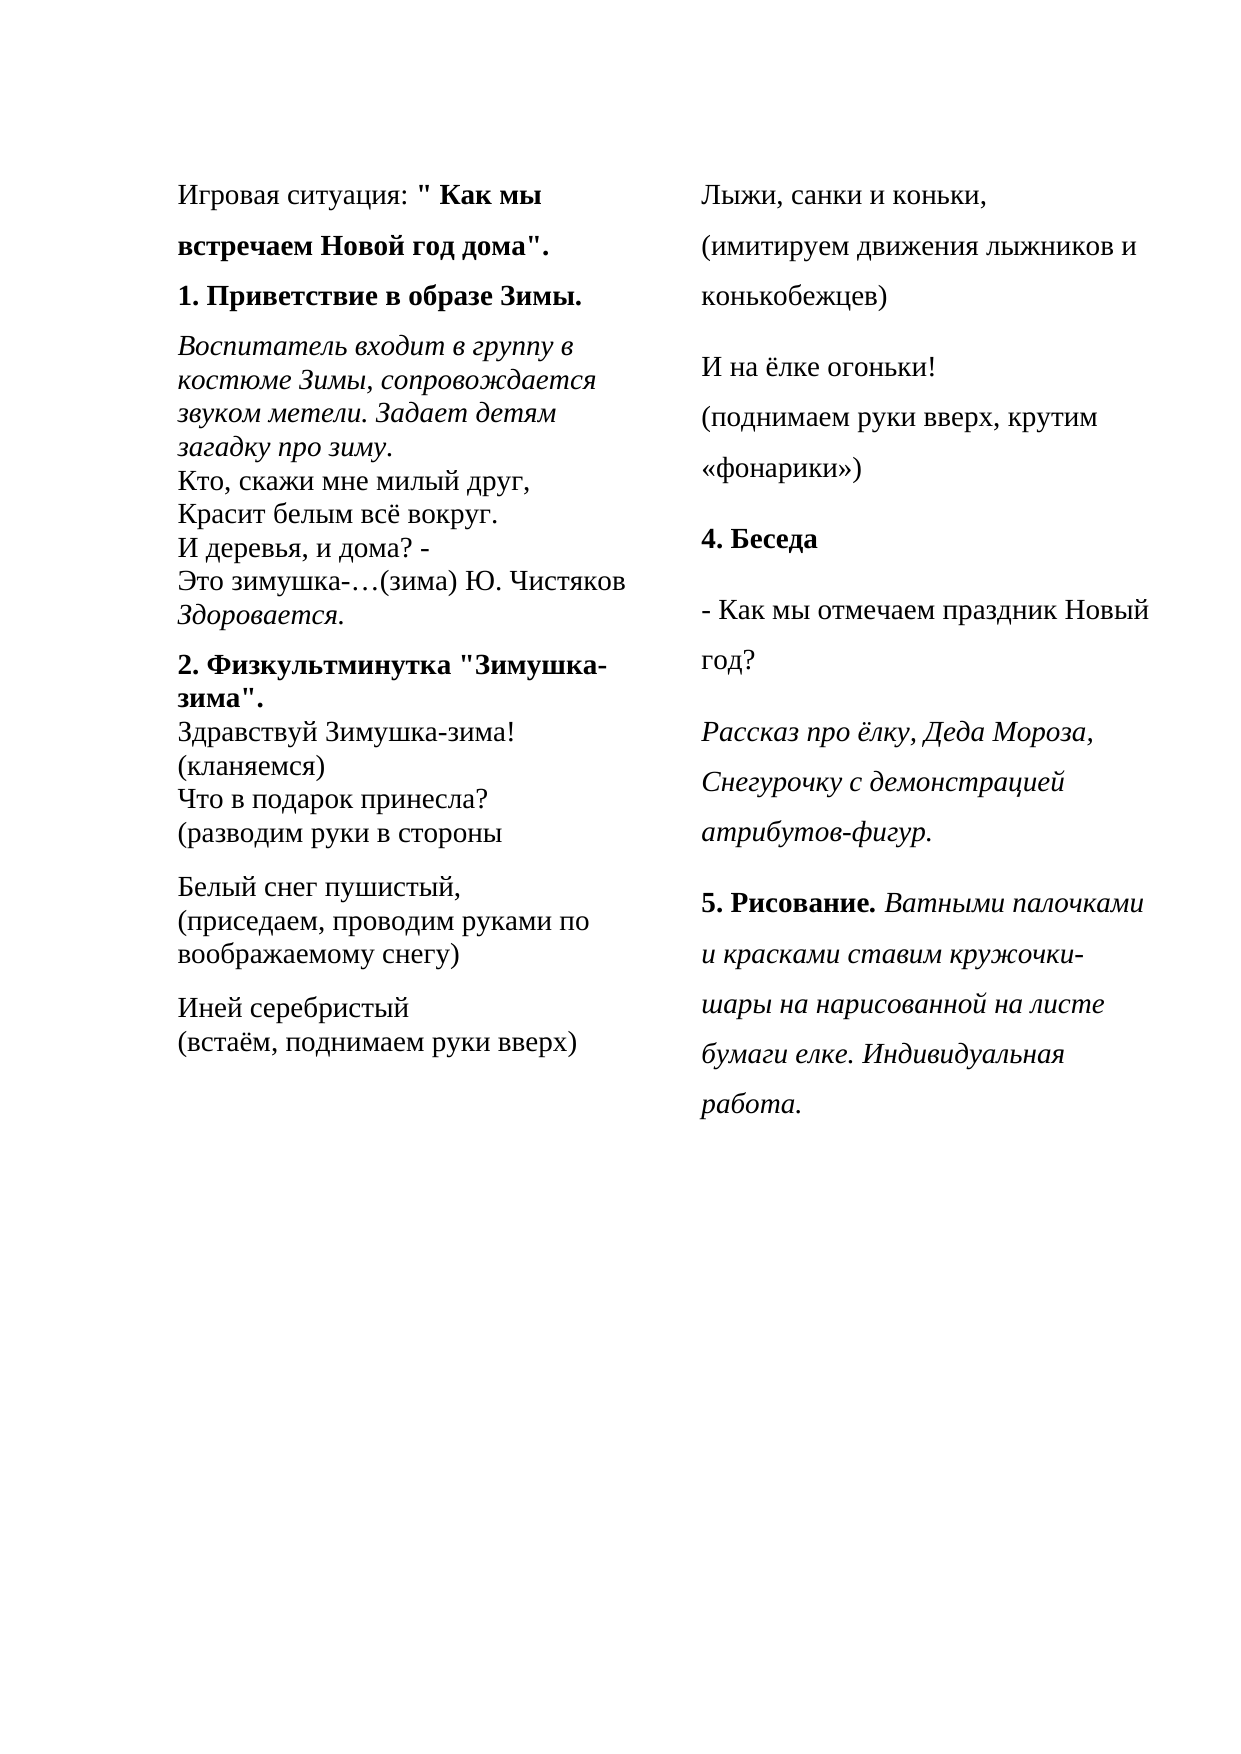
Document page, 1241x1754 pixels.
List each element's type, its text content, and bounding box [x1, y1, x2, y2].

text Здравствуй Зимушка-зима! (кланяемся) [177, 714, 627, 781]
text Иней серебристый (встаём, поднимаем руки вверх) [177, 991, 627, 1058]
text И деревья, и дома? - [177, 530, 627, 563]
text Здоровается. [177, 597, 627, 630]
text Что в подарок принесла? (разводим руки в стороны [177, 781, 627, 848]
text 1. Приветствие в образе Зимы. [177, 278, 627, 312]
text Лыжи, санки и коньки, (имитируем движения лыжников и конькобежцев) [701, 177, 1152, 312]
text Кто, скажи мне милый друг, [177, 463, 627, 496]
text Воспитатель входит в группу в костюме Зимы, сопровождается звуком метели. Задает детям загадку про зиму. [177, 328, 627, 463]
text 4. Беседа [701, 521, 1152, 554]
text Белый снег пушистый, (приседаем, проводим руками по воображаемому снегу) [177, 869, 627, 970]
text Красит белым всё вокруг. [177, 496, 627, 530]
text Игровая ситуация: " Как мы встречаем Новой год дома". [177, 177, 627, 261]
text Это зимушка-…(зима) Ю. Чистяков [177, 563, 627, 597]
text 2. Физкультминутка "Зимушка-зима". [177, 647, 627, 714]
text - Как мы отмечаем праздник Новый год? [701, 592, 1152, 676]
text 5. Рисование. Ватными палочками и красками ставим кружочки-шары на нарисованной на листе бумаги елке. Индивидуальная работа. [701, 885, 1152, 1120]
text Рассказ про ёлку, Деда Мороза, Снегурочку с демонстрацией атрибутов-фигур. [701, 714, 1152, 848]
text И на ёлке огоньки! (поднимаем руки вверх, крутим «фонарики») [701, 349, 1152, 483]
